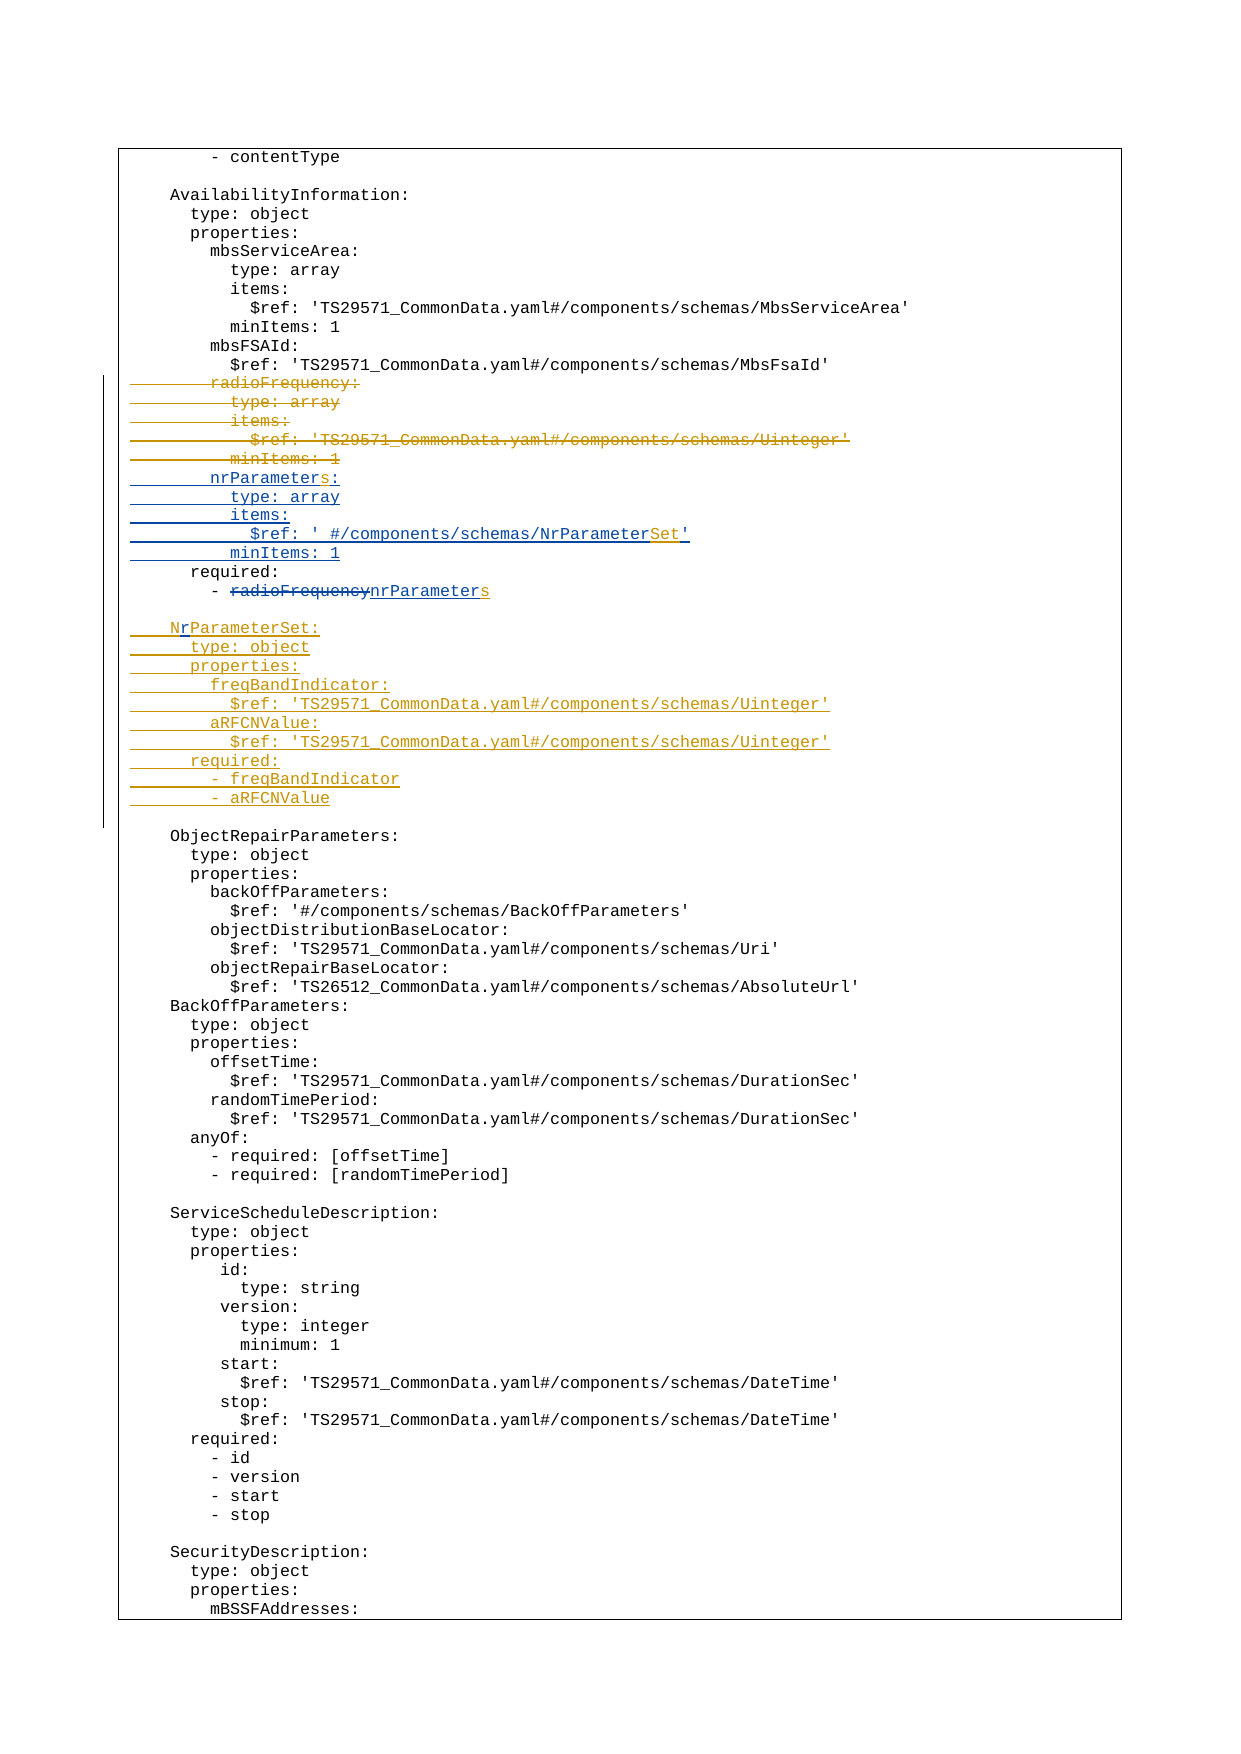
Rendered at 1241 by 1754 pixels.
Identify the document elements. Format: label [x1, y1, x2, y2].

table_header [119, 149, 1121, 1619]
